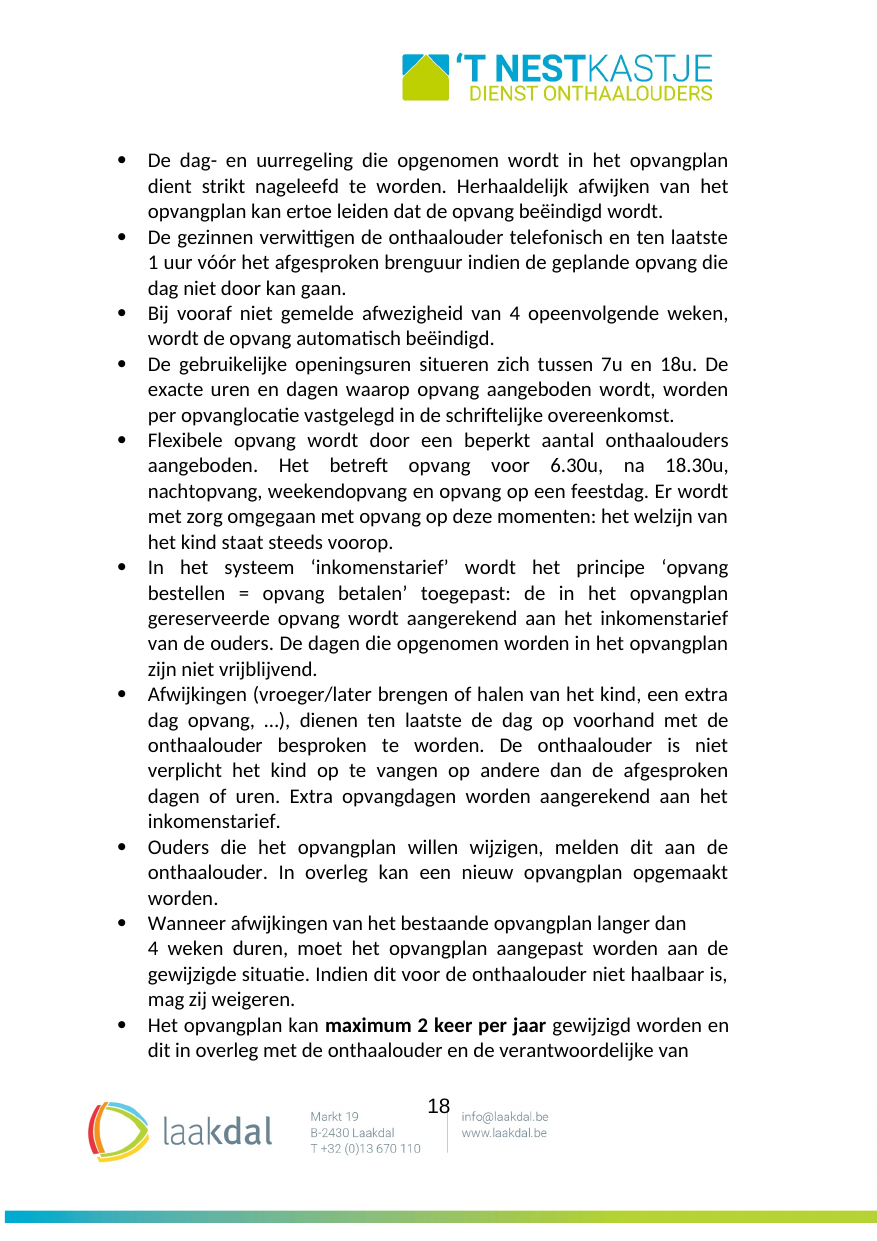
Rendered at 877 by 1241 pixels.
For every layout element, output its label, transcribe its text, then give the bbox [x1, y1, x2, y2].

list Ouders die het opvangplan willen wijzigen, melden dit aan de onthaalouder. In overleg kan een nieuw opvangplan opgemaakt worden. [118, 834, 729, 910]
list Het opvangplan kan maximum 2 keer per jaar gewijzigd worden en dit in overleg met de onthaalouder en de verantwoordelijke van [118, 1012, 729, 1063]
list De dag- en uurregeling die opgenomen wordt in het opvangplan dient strikt nageleefd te worden. Herhaaldelijk afwijken van het opvangplan kan ertoe leiden dat de opvang beëindigd wordt. [118, 148, 729, 224]
list Wanneer afwijkingen van het bestaande opvangplan langer dan [118, 910, 729, 936]
picture [4, 1095, 877, 1223]
list De gebruikelijke openingsuren situeren zich tussen 7u en 18u. De exacte uren en dagen waarop opvang aangeboden wordt, worden per opvanglocatie vastgelegd in de schriftelijke overeenkomst. [118, 351, 729, 427]
picture [386, 45, 727, 107]
list Flexibele opvang wordt door een beperkt aantal onthaalouders aangeboden. Het betreft opvang voor 6.30u, na 18.30u, nachtopvang, weekendopvang en opvang op een feestdag. Er wordt met zorg omgegaan met opvang op deze momenten: het welzijn van het kind staat steeds voorop. [118, 427, 729, 554]
list In het systeem ‘inkomenstarief’ wordt het principe ‘opvang bestellen = opvang betalen’ toegepast: de in het opvangplan gereserveerde opvang wordt aangerekend aan het inkomenstarief van de ouders. De dagen die opgenomen worden in het opvangplan zijn niet vrijblijvend. [118, 554, 729, 681]
list De gezinnen verwittigen de onthaalouder telefonisch en ten laatste 1 uur vóór het afgesproken brenguur indien de geplande opvang die dag niet door kan gaan. [118, 224, 729, 300]
picture [4, 1213, 11, 1223]
list Afwijkingen (vroeger/later brengen of halen van het kind, een extra dag opvang, …), dienen ten laatste de dag op voorhand met de onthaalouder besproken te worden. De onthaalouder is niet verplicht het kind op te vangen op andere dan de afgesproken dagen of uren. Extra opvangdagen worden aangerekend aan het inkomenstarief. [118, 681, 729, 834]
list Bij vooraf niet gemelde afwezigheid van 4 opeenvolgende weken, wordt de opvang automatisch beëindigd. [118, 300, 729, 351]
text 4 weken duren, moet het opvangplan aangepast worden aan de gewijzigde situatie. Indien dit voor de onthaalouder niet haalbaar is, mag zij weigeren. [148, 936, 729, 1012]
